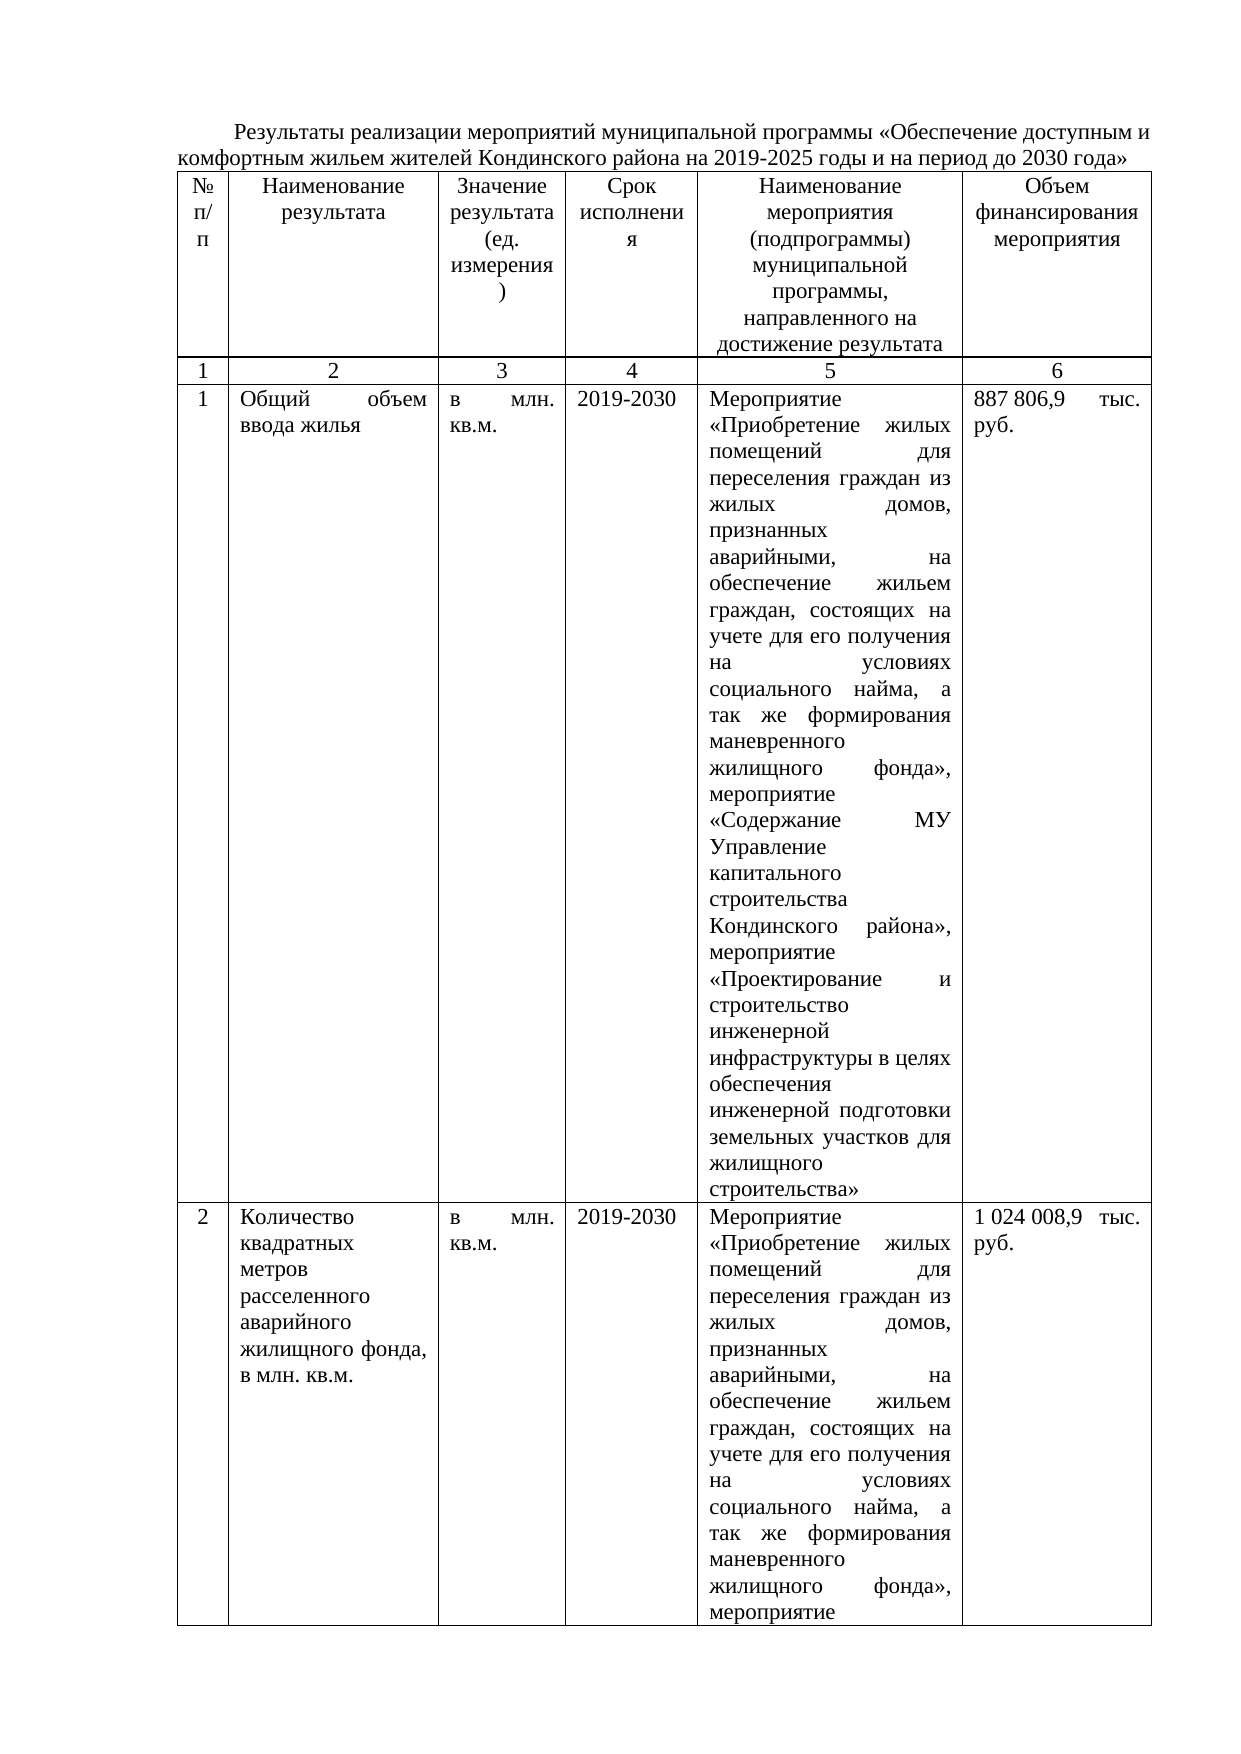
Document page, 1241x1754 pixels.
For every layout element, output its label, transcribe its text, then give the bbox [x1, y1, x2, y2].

table_header Срок исполнения [566, 172, 697, 356]
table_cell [963, 1203, 1151, 1624]
table_header Наименование мероприятия (подпрограммы) муниципальной программы, направленного на достижение результата [698, 172, 962, 356]
table_cell 1 [178, 385, 228, 1202]
table_cell в млн. кв.м. [439, 1203, 565, 1624]
table_header № п/п [178, 172, 228, 356]
table_header Наименование результата [229, 172, 438, 356]
table_cell 6 [963, 358, 1151, 384]
table_cell в млн. кв.м. [439, 385, 565, 1202]
table_cell 4 [566, 358, 697, 384]
table_cell 5 [698, 358, 962, 384]
table_cell 2019-2030 [566, 385, 697, 1202]
table_cell 887 806,9 тыс. руб. [963, 385, 1151, 1202]
table_cell 2 [229, 358, 438, 384]
table_header Значение результата (ед. измерения) [439, 172, 565, 356]
text Результаты реализации мероприятий муниципальной программы «Обеспечение доступным и комфортным жильем жителей Кондинского района на 2019-2025 годы и на период до 2030 года» [177, 118, 1152, 171]
table_cell 2019-2030 [566, 1203, 697, 1624]
table_cell 1 [178, 358, 228, 384]
table_cell 3 [439, 358, 565, 384]
table_header Объем финансирования мероприятия [963, 172, 1151, 356]
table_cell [229, 1203, 438, 1624]
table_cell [698, 1203, 962, 1624]
table_cell Общий объем ввода жилья [229, 385, 438, 1202]
table_cell 2 [178, 1203, 228, 1624]
table_cell Мероприятие «Приобретение жилых помещений для переселения граждан из жилых домов, признанных аварийными, на обеспечение жильем граждан, состоящих на учете для его получения на условиях социального найма, а так же формирования маневренного жилищного фонда», мероприятие «Содержание МУ Управление капитального строительства Кондинского района», мероприятие «Проектирование и строительство инженерной инфраструктуры в целях обеспечения инженерной подготовки земельных участков для жилищного строительства» [698, 385, 962, 1202]
